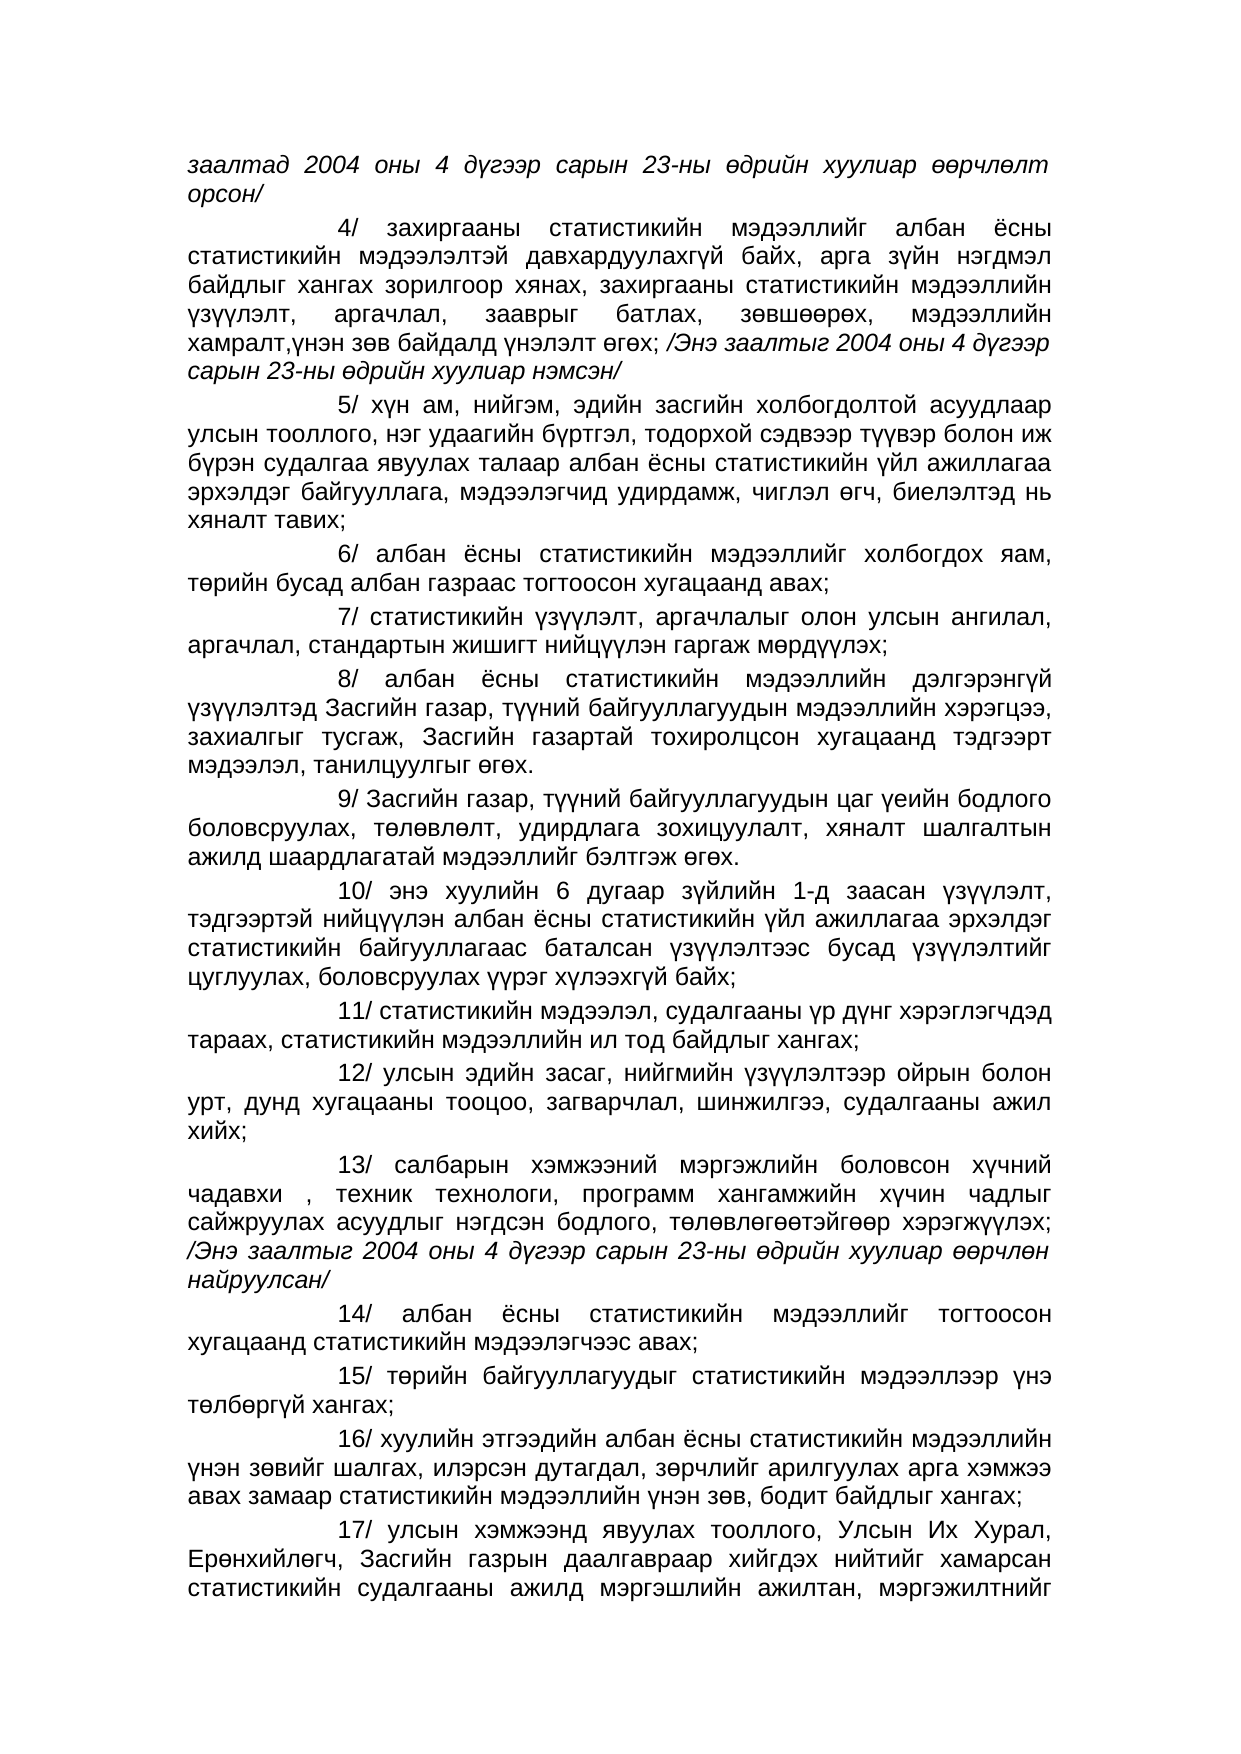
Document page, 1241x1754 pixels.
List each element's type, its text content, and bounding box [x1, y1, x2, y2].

text 13/ салбарын хэмжээний мэргэжлийн боловсон хүчний чадавхи , техник технологи, программ хангамжийн хүчин чадлыг сайжруулах асуудлыг нэгдсэн бодлого, төлөвлөгөөтэйгөөр хэрэгжүүлэх; /Энэ заалтыг 2004 оны 4 дүгээр сарын 23-ны өдрийн хуулиар өөрчлөн найруулсан/ [187, 1150, 1053, 1293]
text 14/ албан ёсны статистикийн мэдээллийг тогтоосон хугацаанд статистикийн мэдээлэгчээс авах; [187, 1299, 1053, 1356]
text 8/ албан ёсны статистикийн мэдээллийн дэлгэрэнгүй үзүүлэлтэд Засгийн газар, түүний байгууллагуудын мэдээллийн хэрэгцээ, захиалгыг тусгаж, Засгийн газартай тохиролцсон хугацаанд тэдгээрт мэдээлэл, танилцуулгыг өгөх. [187, 664, 1053, 779]
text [187, 1515, 1053, 1601]
text 12/ улсын эдийн засаг, нийгмийн үзүүлэлтээр ойрын болон урт, дунд хугацааны тооцоо, загварчлал, шинжилгээ, судалгааны ажил хийх; [187, 1058, 1053, 1145]
text 6/ албан ёсны статистикийн мэдээллийг холбогдох яам, төрийн бусад албан газраас тогтоосон хугацаанд авах; [187, 539, 1053, 597]
text 9/ Засгийн газар, түүний байгууллагуудын цаг үеийн бодлого боловсруулах, төлөвлөлт, удирдлага зохицуулалт, хяналт шалгалтын ажилд шаардлагатай мэдээллийг бэлтгэж өгөх. [187, 784, 1053, 871]
text 4/ захиргааны статистикийн мэдээллийг албан ёсны статистикийн мэдээлэлтэй давхардуулахгүй байх, арга зүйн нэгдмэл байдлыг хангах зорилгоор хянах, захиргааны статистикийн мэдээллийн үзүүлэлт, аргачлал, зааврыг батлах, зөвшөөрөх, мэдээллийн хамралт,үнэн зөв байдалд үнэлэлт өгөх; /Энэ заалтыг 2004 оны 4 дүгээр сарын 23-ны өдрийн хуулиар нэмсэн/ [187, 213, 1053, 385]
text 11/ статистикийн мэдээлэл, судалгааны үр дүнг хэрэглэгчдэд тараах, статистикийн мэдээллийн ил тод байдлыг хангах; [187, 996, 1053, 1053]
text 5/ хүн ам, нийгэм, эдийн засгийн холбогдолтой асуудлаар улсын тооллого, нэг удаагийн бүртгэл, тодорхой сэдвээр түүвэр болон иж бүрэн судалгаа явуулах талаар албан ёсны статистикийн үйл ажиллагаа эрхэлдэг байгууллага, мэдээлэгчид удирдамж, чиглэл өгч, биелэлтэд нь хяналт тавих; [187, 390, 1053, 534]
text 16/ хуулийн этгээдийн албан ёсны статистикийн мэдээллийн үнэн зөвийг шалгах, илэрсэн дутагдал, зөрчлийг арилгуулах арга хэмжээ авах замаар статистикийн мэдээллийн үнэн зөв, бодит байдлыг хангах; [187, 1424, 1053, 1510]
text 7/ статистикийн үзүүлэлт, аргачлалыг олон улсын ангилал, аргачлал, стандартын жишигт нийцүүлэн гаргаж мөрдүүлэх; [187, 602, 1053, 659]
text 10/ энэ хуулийн 6 дугаар зүйлийн 1-д заасан үзүүлэлт, тэдгээртэй нийцүүлэн албан ёсны статистикийн үйл ажиллагаа эрхэлдэг статистикийн байгууллагаас баталсан үзүүлэлтээс бусад үзүүлэлтийг цуглуулах, боловсруулах үүрэг хүлээхгүй байх; [187, 876, 1053, 991]
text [187, 150, 1053, 207]
text 15/ төрийн байгууллагуудыг статистикийн мэдээллээр үнэ төлбөргүй хангах; [187, 1361, 1053, 1419]
